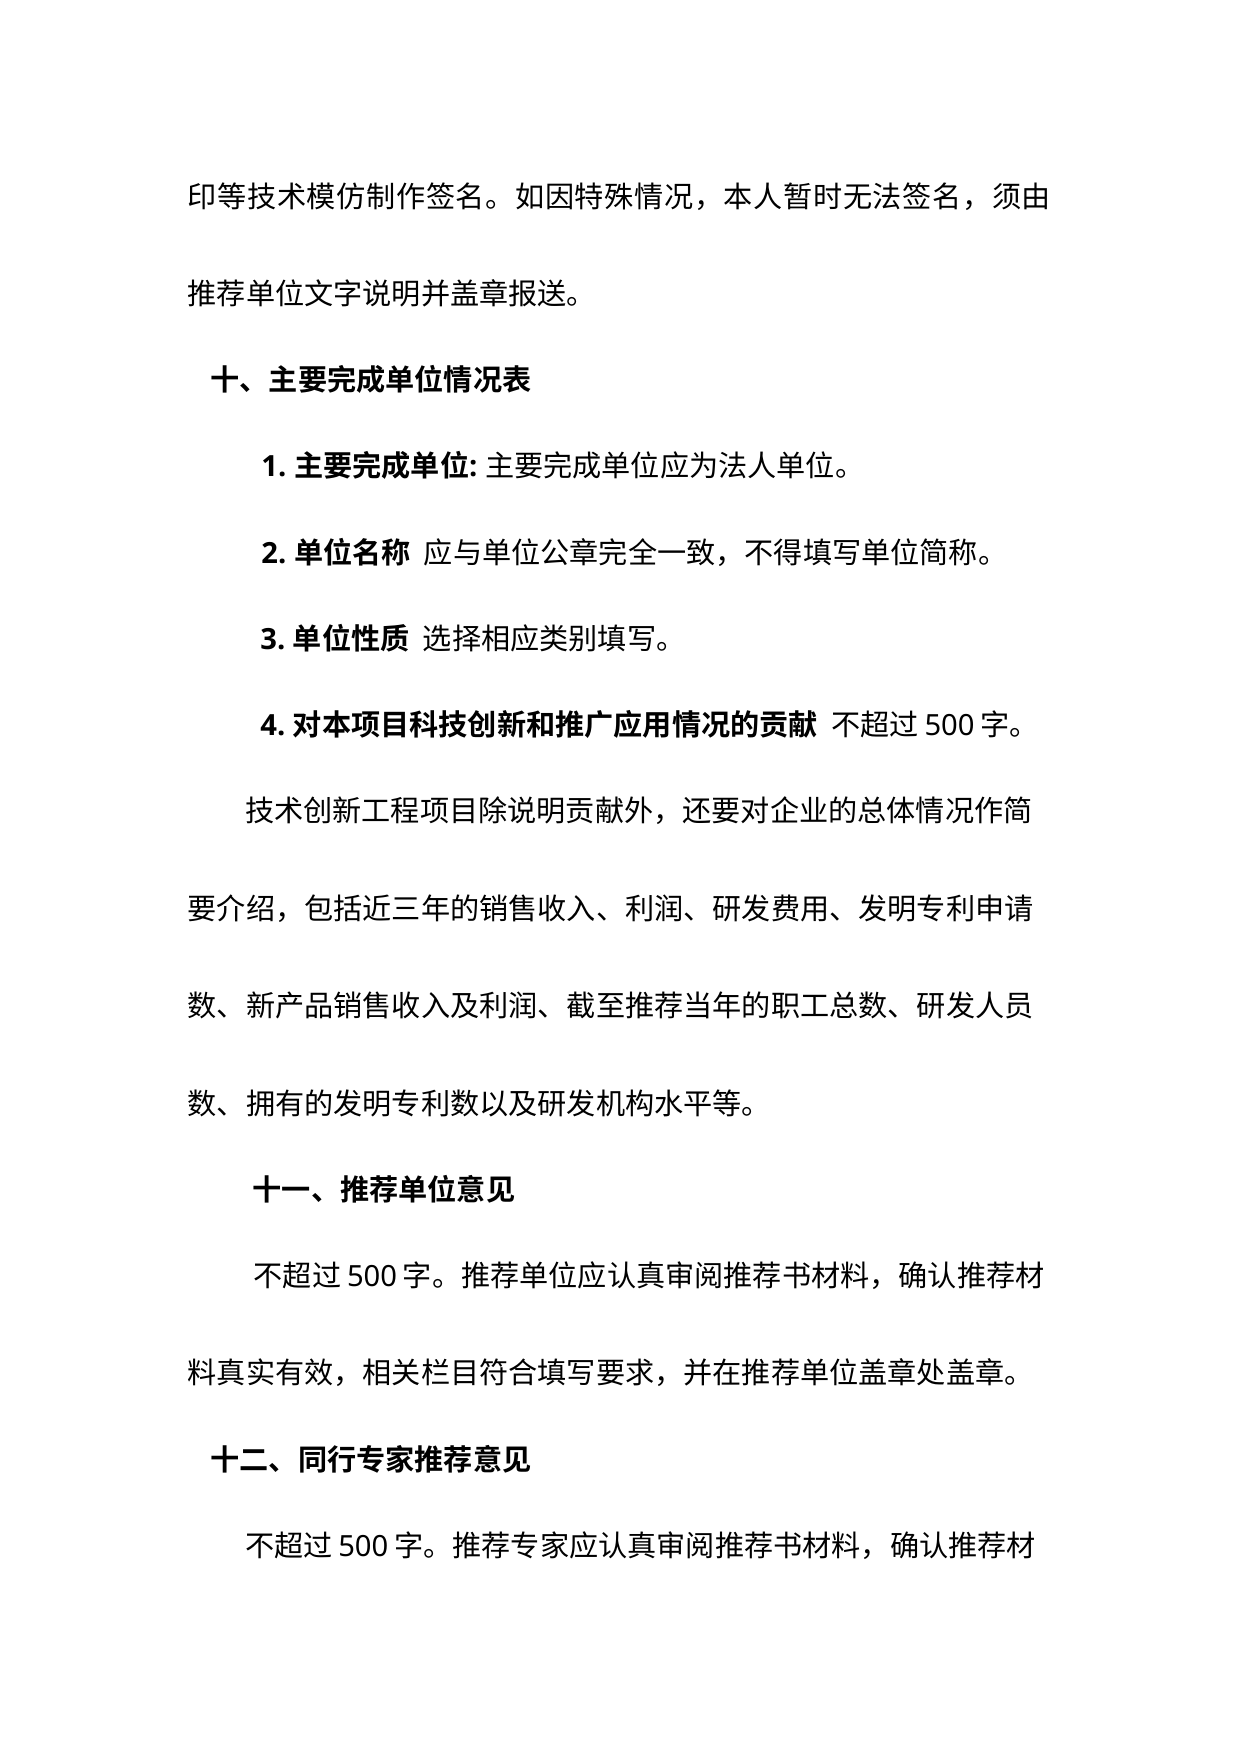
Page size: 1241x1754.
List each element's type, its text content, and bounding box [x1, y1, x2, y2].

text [187, 162, 1053, 324]
text 不超过500字。推荐单位应认真审阅推荐书材料，确认推荐材料真实有效，相关栏目符合填写要求，并在推荐单位盖章处盖章。 [187, 1241, 1053, 1404]
text 1. 主要完成单位: 主要完成单位应为法人单位。 [187, 432, 1053, 497]
text 技术创新工程项目除说明贡献外，还要对企业的总体情况作简要介绍，包括近三年的销售收入、利润、研发费用、发明专利申请数、新产品销售收入及利润、截至推荐当年的职工总数、研发人员数、拥有的发明专利数以及研发机构水平等。 [187, 776, 1053, 1134]
text 4. 对本项目科技创新和推广应用情况的贡献 不超过500字。 [187, 690, 1053, 755]
text 十一、推荐单位意见 [187, 1155, 1053, 1220]
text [187, 1511, 1053, 1576]
text 2. 单位名称 应与单位公章完全一致，不得填写单位简称。 [187, 518, 1053, 583]
text 3. 单位性质 选择相应类别填写。 [187, 604, 1053, 669]
text 十二、同行专家推荐意见 [187, 1425, 1053, 1490]
text 十、主要完成单位情况表 [187, 346, 1053, 411]
